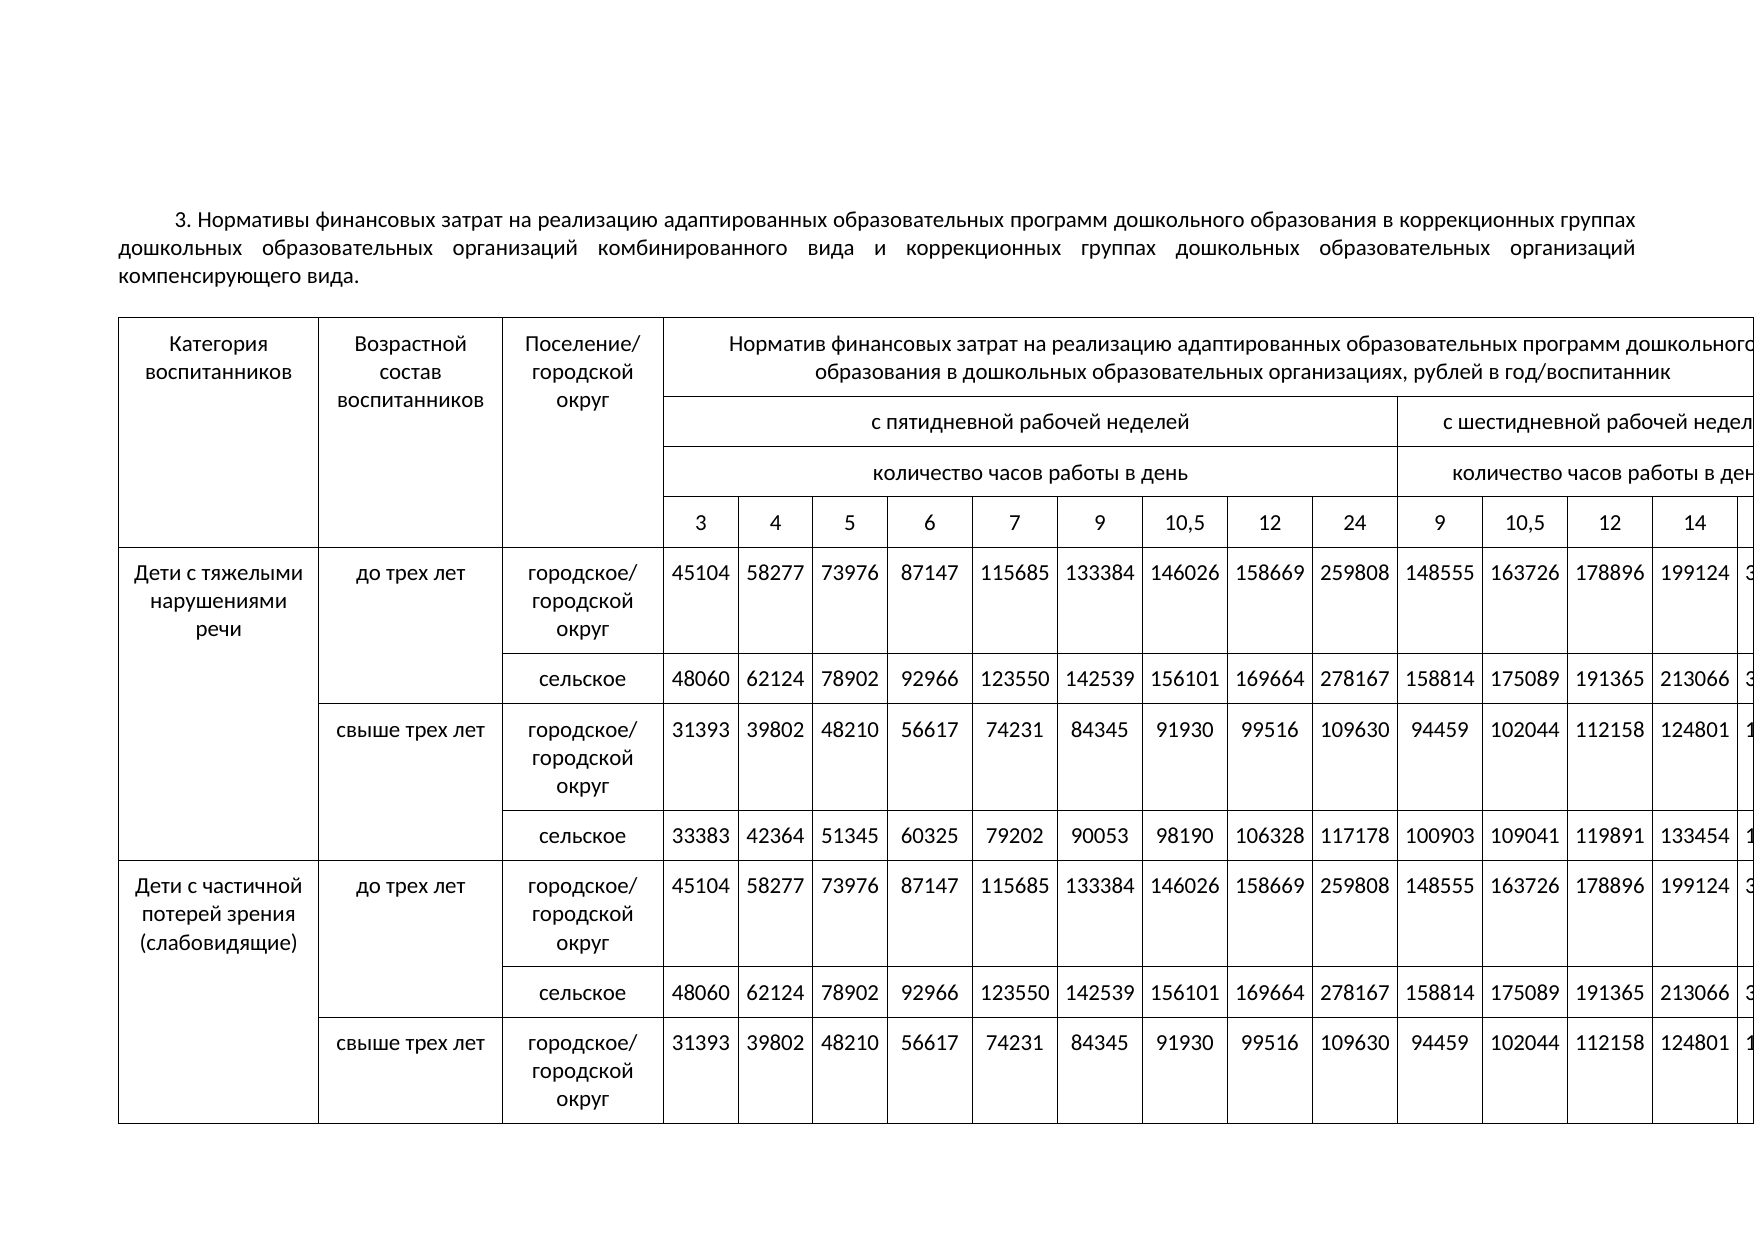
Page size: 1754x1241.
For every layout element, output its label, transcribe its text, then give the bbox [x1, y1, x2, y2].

table_cell 74231 [973, 704, 1057, 809]
table_cell 48060 [664, 654, 738, 703]
table_cell сельское [503, 654, 663, 703]
table_cell 148555 [1398, 861, 1482, 966]
table_cell 92966 [888, 967, 972, 1017]
table_cell 39802 [739, 1018, 812, 1123]
table_cell 51345 [813, 811, 887, 860]
table_cell 84345 [1058, 704, 1142, 809]
table_cell 10,5 [1483, 497, 1567, 547]
table_cell 10,5 [1143, 497, 1227, 547]
table_cell до трех лет [319, 861, 502, 1017]
table_cell 158814 [1398, 967, 1482, 1017]
table_cell 109041 [1483, 811, 1567, 860]
table_cell 31393 [664, 1018, 738, 1123]
table_cell 191365 [1568, 654, 1652, 703]
table_cell 78902 [813, 654, 887, 703]
table_cell 259808 [1313, 548, 1397, 653]
table_cell 213066 [1653, 654, 1737, 703]
table_cell 259808 [1313, 861, 1397, 966]
table_cell 321569 [1738, 967, 1753, 1017]
table_cell сельское [503, 967, 663, 1017]
table_cell Дети с частичной потерей зрения (слабовидящие) [119, 861, 318, 1123]
table_cell 109630 [1313, 1018, 1397, 1123]
table_cell 98190 [1143, 811, 1227, 860]
table_header Категория воспитанников [119, 318, 318, 547]
table_cell 48060 [664, 967, 738, 1017]
table_cell 117178 [1313, 811, 1397, 860]
table_cell 45104 [664, 548, 738, 653]
table_cell 87147 [888, 861, 972, 966]
table_cell 91930 [1143, 704, 1227, 809]
table_cell 58277 [739, 548, 812, 653]
table_cell 133454 [1653, 811, 1737, 860]
table_cell 94459 [1398, 704, 1482, 809]
table_cell 213066 [1653, 967, 1737, 1017]
table_cell 24 [1313, 497, 1397, 547]
table_cell 146026 [1143, 548, 1227, 653]
table_cell 278167 [1313, 654, 1397, 703]
table_cell 115685 [973, 548, 1057, 653]
table_cell 102044 [1483, 1018, 1567, 1123]
table_cell 175089 [1483, 967, 1567, 1017]
table_cell 3 [664, 497, 738, 547]
table_cell 169664 [1228, 967, 1312, 1017]
table_cell 106328 [1228, 811, 1312, 860]
table_cell 199124 [1653, 861, 1737, 966]
table_cell Дети с тяжелыми нарушениями речи [119, 548, 318, 860]
table_cell 56617 [888, 704, 972, 809]
table_cell количество часов работы в день [1398, 447, 1753, 496]
table_cell 79202 [973, 811, 1057, 860]
table_cell городское/городской округ [503, 1018, 663, 1123]
table_cell 78902 [813, 967, 887, 1017]
table_cell 39802 [739, 704, 812, 809]
table_cell 124801 [1653, 1018, 1737, 1123]
table_cell городское/городской округ [503, 704, 663, 809]
table_cell 42364 [739, 811, 812, 860]
table_cell 9 [1058, 497, 1142, 547]
table_cell 73976 [813, 548, 887, 653]
table_cell 9 [1398, 497, 1482, 547]
table_cell 146026 [1143, 861, 1227, 966]
table_cell 142539 [1058, 967, 1142, 1017]
table_cell 158669 [1228, 861, 1312, 966]
table_cell с шестидневной рабочей неделей [1398, 397, 1753, 446]
table_cell 112158 [1568, 1018, 1652, 1123]
table_cell 124801 [1738, 704, 1753, 809]
table_cell с пятидневной рабочей неделей [664, 397, 1397, 446]
table_cell 191365 [1568, 967, 1652, 1017]
table_cell 163726 [1483, 548, 1567, 653]
table_cell 156101 [1143, 654, 1227, 703]
table_cell 100903 [1398, 811, 1482, 860]
table_cell 14 [1653, 497, 1737, 547]
table_cell 156101 [1143, 967, 1227, 1017]
table_cell 84345 [1058, 1018, 1142, 1123]
table_cell 123550 [973, 654, 1057, 703]
table_cell 7 [973, 497, 1057, 547]
table_cell свыше трех лет [319, 1018, 502, 1123]
table_cell 300263 [1738, 861, 1753, 966]
table_cell до трех лет [319, 548, 502, 703]
table_cell 169664 [1228, 654, 1312, 703]
table_cell свыше трех лет [319, 704, 502, 860]
table_cell 175089 [1483, 654, 1567, 703]
table_cell 119891 [1568, 811, 1652, 860]
table_cell 123550 [973, 967, 1057, 1017]
table_header Возрастной состав воспитанников [319, 318, 502, 547]
table_cell 133384 [1058, 861, 1142, 966]
table_cell городское/городской округ [503, 548, 663, 653]
table_cell 158669 [1228, 548, 1312, 653]
table_header Норматив финансовых затрат на реализацию адаптированных образовательных программ дошкольного образования в дошкольных образовательных организациях, рублей в год/воспитанник [664, 318, 1753, 396]
table_cell 87147 [888, 548, 972, 653]
table_cell 12 [1228, 497, 1312, 547]
table_cell 178896 [1568, 548, 1652, 653]
table_cell 48210 [813, 704, 887, 809]
table_cell 142539 [1058, 654, 1142, 703]
table_cell 124801 [1653, 704, 1737, 809]
table_cell 4 [739, 497, 812, 547]
table_cell 94459 [1398, 1018, 1482, 1123]
table_cell 102044 [1483, 704, 1567, 809]
table_cell 300263 [1738, 548, 1753, 653]
table_cell 199124 [1653, 548, 1737, 653]
table_cell 33383 [664, 811, 738, 860]
table_cell 62124 [739, 967, 812, 1017]
table_cell 178896 [1568, 861, 1652, 966]
table_header Поселение/городской округ [503, 318, 663, 547]
table_cell 5 [813, 497, 887, 547]
table_cell 124801 [1738, 1018, 1753, 1123]
table_cell 24 [1738, 497, 1753, 547]
table_cell 163726 [1483, 861, 1567, 966]
table_cell 56617 [888, 1018, 972, 1123]
table_cell 12 [1568, 497, 1652, 547]
table_cell количество часов работы в день [664, 447, 1397, 496]
table_cell 48210 [813, 1018, 887, 1123]
table_cell 278167 [1313, 967, 1397, 1017]
table_cell 112158 [1568, 704, 1652, 809]
table_cell 109630 [1313, 704, 1397, 809]
table_cell 99516 [1228, 1018, 1312, 1123]
table_cell 58277 [739, 861, 812, 966]
table_cell городское/городской округ [503, 861, 663, 966]
table_cell 31393 [664, 704, 738, 809]
text 3. Нормативы финансовых затрат на реализацию адаптированных образовательных программ дошкольного образования в коррекционных группах дошкольных образовательных организаций комбинированного вида и коррекционных группах дошкольных образовательных организаций компенсирующего вида. [118, 205, 1636, 289]
table_cell 91930 [1143, 1018, 1227, 1123]
table_cell 45104 [664, 861, 738, 966]
table_cell 74231 [973, 1018, 1057, 1123]
table_cell 321569 [1738, 654, 1753, 703]
table_cell 115685 [973, 861, 1057, 966]
table_cell 99516 [1228, 704, 1312, 809]
table_cell 6 [888, 497, 972, 547]
table_cell 92966 [888, 654, 972, 703]
table_cell 60325 [888, 811, 972, 860]
table_cell 62124 [739, 654, 812, 703]
table_cell сельское [503, 811, 663, 860]
table_cell 133384 [1058, 548, 1142, 653]
table_cell 148555 [1398, 548, 1482, 653]
table_cell 133454 [1738, 811, 1753, 860]
table_cell 90053 [1058, 811, 1142, 860]
table_cell 73976 [813, 861, 887, 966]
table_cell 158814 [1398, 654, 1482, 703]
